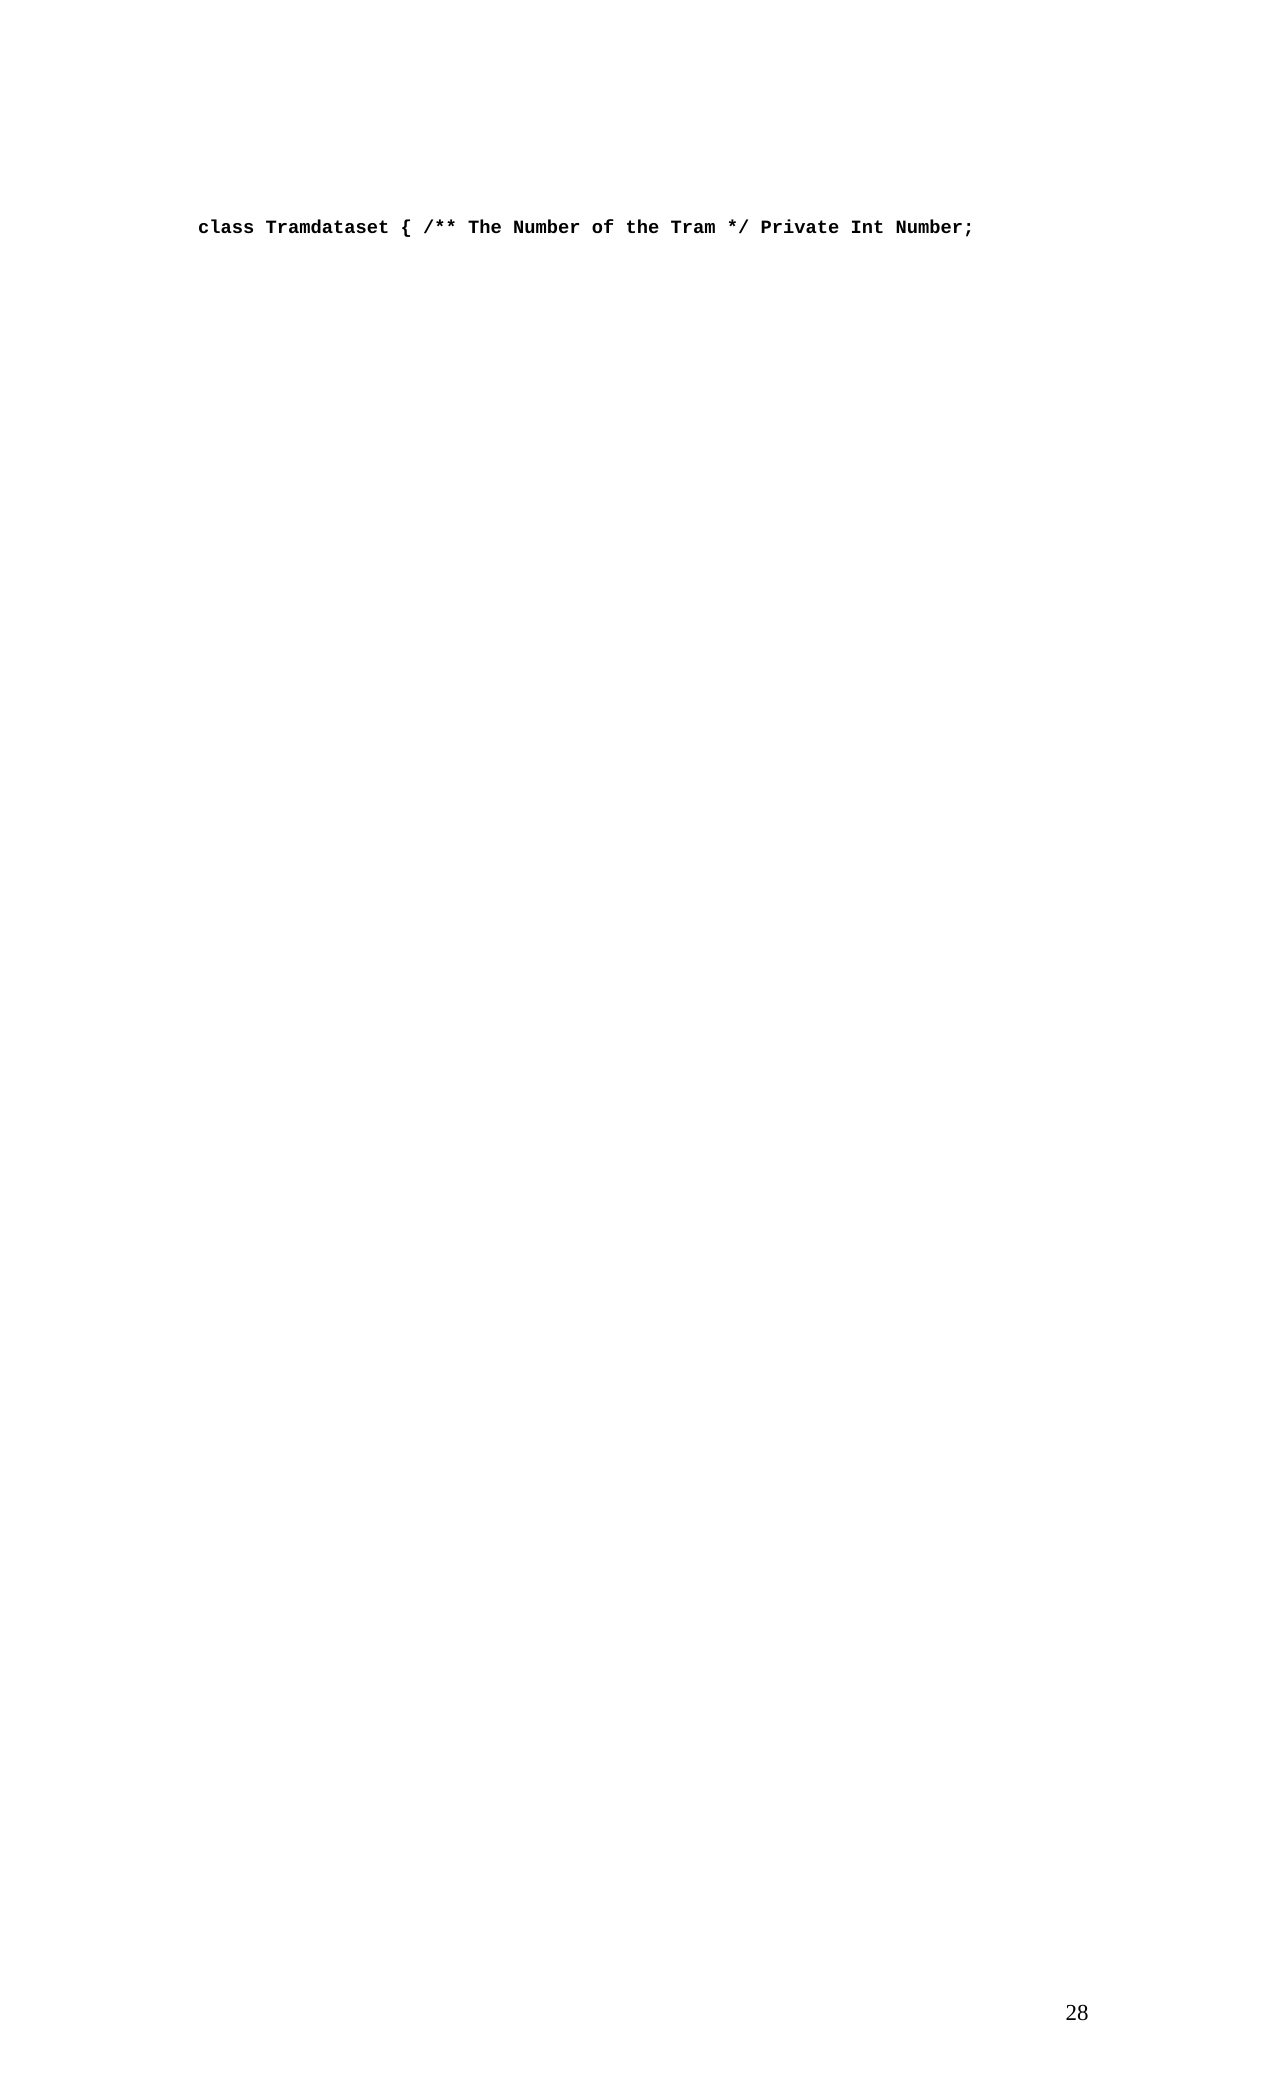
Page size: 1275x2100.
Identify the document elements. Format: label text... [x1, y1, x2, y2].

text class Tramdataset { /** The Number of the Tram */ Private Int Number; [186, 215, 1088, 238]
